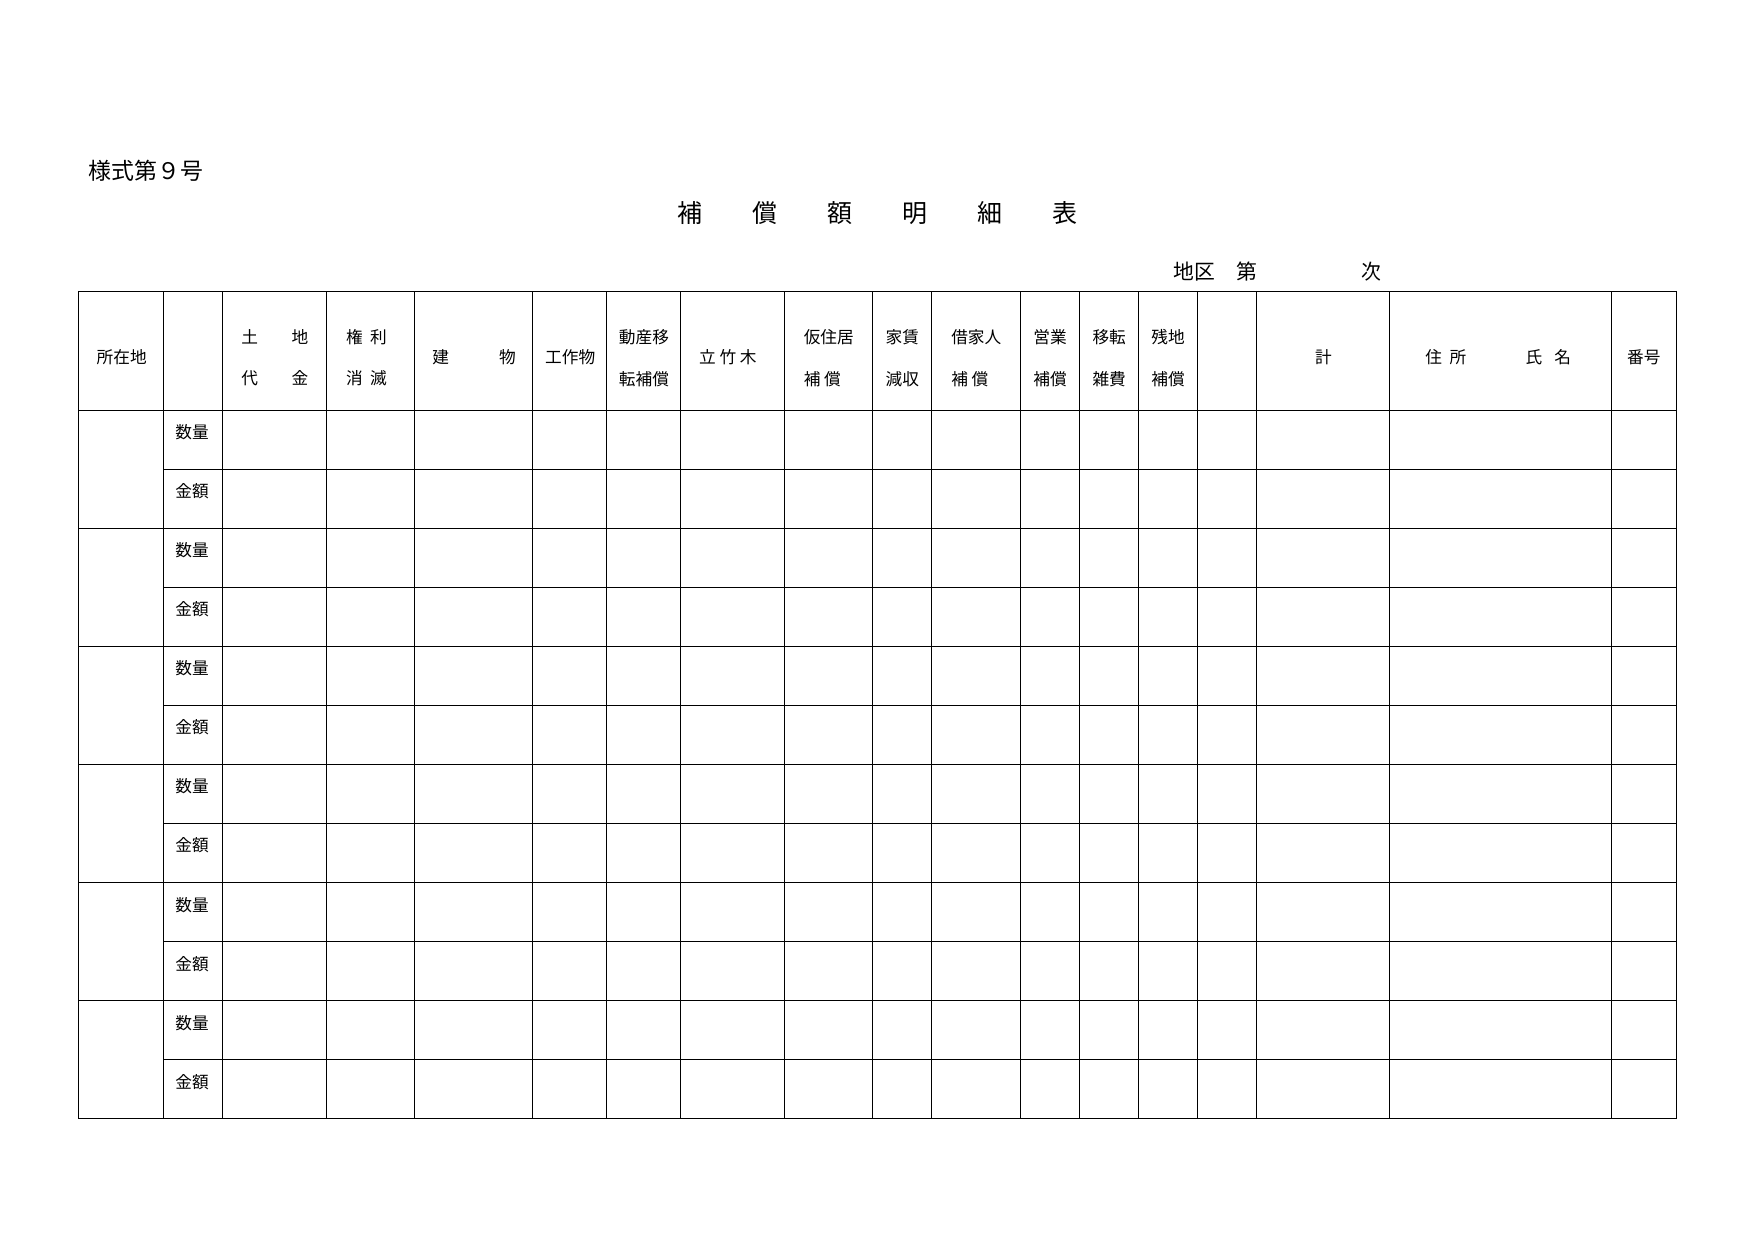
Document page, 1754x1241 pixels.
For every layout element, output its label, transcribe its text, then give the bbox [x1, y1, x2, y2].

table_cell [607, 706, 680, 764]
table_cell [1390, 883, 1611, 941]
table_cell [415, 883, 532, 941]
table_cell [1139, 706, 1197, 764]
table_cell [327, 647, 414, 705]
table_cell [1390, 765, 1611, 823]
table_cell [681, 706, 784, 764]
table_header 番号 [1612, 292, 1676, 410]
table_cell [681, 824, 784, 882]
table_cell [1390, 529, 1611, 587]
table_cell [533, 411, 606, 469]
table_cell [1257, 588, 1389, 646]
table_cell [932, 883, 1020, 941]
table_cell [932, 647, 1020, 705]
table_cell [1139, 883, 1197, 941]
table_cell [1257, 647, 1389, 705]
table_cell [533, 529, 606, 587]
table_header 工作物 [533, 292, 606, 410]
table_cell [1139, 1060, 1197, 1118]
table_cell [533, 824, 606, 882]
table_cell [785, 824, 872, 882]
table_cell [1257, 470, 1389, 528]
table_cell [873, 824, 931, 882]
table_cell [415, 529, 532, 587]
table_cell 金額 [164, 942, 222, 1000]
table_cell [327, 824, 414, 882]
table_cell 金額 [164, 588, 222, 646]
table_cell [1198, 470, 1256, 528]
table_cell [873, 765, 931, 823]
table_cell [79, 1001, 163, 1118]
table_cell [932, 1060, 1020, 1118]
table_cell [1257, 529, 1389, 587]
table_cell [1021, 824, 1079, 882]
table_cell [932, 529, 1020, 587]
table_cell [1021, 647, 1079, 705]
table_cell [415, 942, 532, 1000]
table_cell [1021, 883, 1079, 941]
table_cell [533, 706, 606, 764]
table_cell [1198, 765, 1256, 823]
table_cell [932, 706, 1020, 764]
table_cell [1021, 1001, 1079, 1059]
table_cell [79, 529, 163, 646]
table_header 家賃減収 [873, 292, 931, 410]
table_cell [681, 647, 784, 705]
table_cell [1198, 647, 1256, 705]
table_cell [1021, 411, 1079, 469]
table_header 立 竹 木 [681, 292, 784, 410]
table_header 借家人補 償 [932, 292, 1020, 410]
table_cell [1198, 706, 1256, 764]
table_cell [79, 765, 163, 882]
table_cell [533, 470, 606, 528]
table_cell [681, 588, 784, 646]
table_cell [785, 883, 872, 941]
table_cell [1080, 942, 1138, 1000]
table_header 残地補償 [1139, 292, 1197, 410]
table_cell [1080, 470, 1138, 528]
table_cell [681, 470, 784, 528]
table_header 仮住居補 償 [785, 292, 872, 410]
table_cell [1021, 1060, 1079, 1118]
table_cell 金額 [164, 1060, 222, 1118]
table_cell [607, 470, 680, 528]
table_cell [1198, 824, 1256, 882]
table_cell [327, 529, 414, 587]
table_header 建 物 [415, 292, 532, 410]
table_cell [681, 942, 784, 1000]
table_cell [1612, 706, 1676, 764]
table_header 所在地 [79, 292, 163, 410]
table_cell [873, 942, 931, 1000]
table_cell [327, 1060, 414, 1118]
table_cell [415, 1001, 532, 1059]
table_cell [223, 1060, 326, 1118]
table_cell [1139, 470, 1197, 528]
table_cell [932, 765, 1020, 823]
table_cell [785, 470, 872, 528]
table_cell 数量 [164, 1001, 222, 1059]
table_cell 数量 [164, 647, 222, 705]
table_cell [223, 883, 326, 941]
table_cell [79, 411, 163, 528]
table_cell [1390, 706, 1611, 764]
table_cell [1612, 883, 1676, 941]
table_cell [681, 1060, 784, 1118]
table_cell [873, 470, 931, 528]
table_cell [1257, 824, 1389, 882]
table_cell [533, 647, 606, 705]
table_cell [873, 706, 931, 764]
table_cell [1390, 470, 1611, 528]
table_header 営業補償 [1021, 292, 1079, 410]
table_cell [1612, 529, 1676, 587]
table_cell [1257, 883, 1389, 941]
table_cell [327, 411, 414, 469]
table_cell [415, 470, 532, 528]
table_cell [607, 765, 680, 823]
table_cell [1257, 1001, 1389, 1059]
table_cell [1257, 411, 1389, 469]
table_cell 数量 [164, 883, 222, 941]
table_cell [533, 1001, 606, 1059]
table_cell [1612, 765, 1676, 823]
table_cell [607, 883, 680, 941]
table_cell [932, 588, 1020, 646]
table_cell [681, 411, 784, 469]
table_cell [1198, 411, 1256, 469]
table_cell [1139, 411, 1197, 469]
table_cell [415, 765, 532, 823]
table_cell [1080, 883, 1138, 941]
table_cell [327, 1001, 414, 1059]
subtitle 補 償 額 明 細 表 [677, 193, 1687, 229]
table_cell [607, 647, 680, 705]
table_cell [681, 765, 784, 823]
table_cell [327, 706, 414, 764]
table_cell [607, 529, 680, 587]
table_cell [533, 765, 606, 823]
table_cell [533, 883, 606, 941]
table_cell [785, 706, 872, 764]
table_cell [932, 470, 1020, 528]
table_cell [1390, 1060, 1611, 1118]
table_cell [1257, 942, 1389, 1000]
table_cell 数量 [164, 765, 222, 823]
table_cell [1612, 588, 1676, 646]
table_cell [607, 942, 680, 1000]
table_cell [681, 1001, 784, 1059]
table_cell [1612, 824, 1676, 882]
table_cell [415, 1060, 532, 1118]
table_cell [607, 824, 680, 882]
table_cell [415, 411, 532, 469]
table_cell [533, 1060, 606, 1118]
table_cell [1198, 588, 1256, 646]
table_cell [1080, 529, 1138, 587]
table_cell [873, 647, 931, 705]
table_cell [223, 470, 326, 528]
table_header 計 [1257, 292, 1389, 410]
table_cell [1390, 647, 1611, 705]
table_cell [327, 942, 414, 1000]
table_cell [415, 824, 532, 882]
table_cell [873, 529, 931, 587]
text 地区 第 次 [64, 255, 1381, 285]
table_cell [223, 765, 326, 823]
table_cell [223, 824, 326, 882]
table_cell [79, 883, 163, 1000]
table_cell [223, 942, 326, 1000]
table_cell [1139, 1001, 1197, 1059]
table_cell [873, 588, 931, 646]
table_cell [1139, 942, 1197, 1000]
table_cell [223, 1001, 326, 1059]
table_cell [415, 647, 532, 705]
table_cell [1612, 1001, 1676, 1059]
table_cell [1021, 765, 1079, 823]
table_cell 金額 [164, 470, 222, 528]
table_cell [79, 647, 163, 764]
table_cell [607, 1001, 680, 1059]
table_cell [1139, 529, 1197, 587]
table_cell [533, 588, 606, 646]
table_cell [785, 942, 872, 1000]
table_cell [785, 411, 872, 469]
table_cell 数量 [164, 529, 222, 587]
table_header 権 利 消 滅 [327, 292, 414, 410]
table_cell [1139, 765, 1197, 823]
table_cell [1390, 1001, 1611, 1059]
table_cell [223, 647, 326, 705]
table_cell [1198, 529, 1256, 587]
table_header 移転雑費 [1080, 292, 1138, 410]
table_cell [873, 1060, 931, 1118]
table_cell [1198, 1001, 1256, 1059]
table_cell [1080, 1060, 1138, 1118]
table_cell [1080, 588, 1138, 646]
table_cell [1612, 942, 1676, 1000]
table_cell [1080, 765, 1138, 823]
table_cell [1198, 1060, 1256, 1118]
table_cell [1390, 588, 1611, 646]
table_cell [1080, 411, 1138, 469]
table_cell [1139, 588, 1197, 646]
text 様式第９号 [89, 153, 1687, 186]
table_cell [327, 765, 414, 823]
table_header 土 地 代 金 [223, 292, 326, 410]
table_cell [1080, 706, 1138, 764]
table_cell [932, 824, 1020, 882]
table_cell [1612, 647, 1676, 705]
table_cell [327, 470, 414, 528]
table_cell [1080, 824, 1138, 882]
table_cell 数量 [164, 411, 222, 469]
table_cell [873, 883, 931, 941]
table_cell [327, 883, 414, 941]
table_cell [607, 411, 680, 469]
table_cell [932, 942, 1020, 1000]
table_header [1198, 292, 1256, 410]
table_header 住 所 氏 名 [1390, 292, 1611, 410]
table_cell [785, 529, 872, 587]
table_cell [1257, 1060, 1389, 1118]
table_cell [1390, 942, 1611, 1000]
table_cell [223, 588, 326, 646]
table_cell [1257, 706, 1389, 764]
table_cell [1080, 647, 1138, 705]
table_cell [1198, 883, 1256, 941]
table_cell [1612, 411, 1676, 469]
table_cell [607, 1060, 680, 1118]
table_cell [681, 529, 784, 587]
table_cell [932, 1001, 1020, 1059]
table_cell [607, 588, 680, 646]
table_cell [681, 883, 784, 941]
table_cell [223, 529, 326, 587]
table_cell [1021, 529, 1079, 587]
table_cell [1612, 1060, 1676, 1118]
table_cell [785, 588, 872, 646]
table_cell [1612, 470, 1676, 528]
table_cell [1021, 706, 1079, 764]
table_cell [415, 706, 532, 764]
table_cell [223, 411, 326, 469]
table_cell [785, 647, 872, 705]
table_cell 金額 [164, 824, 222, 882]
table_cell [327, 588, 414, 646]
table_cell [785, 1001, 872, 1059]
table_cell [932, 411, 1020, 469]
table_header [164, 292, 222, 410]
table_cell [1198, 942, 1256, 1000]
table_cell [1139, 647, 1197, 705]
table_cell [1021, 588, 1079, 646]
table_cell [1390, 411, 1611, 469]
table_cell 金額 [164, 706, 222, 764]
table_cell [873, 411, 931, 469]
table_cell [1021, 942, 1079, 1000]
table_cell [1080, 1001, 1138, 1059]
table_cell [785, 765, 872, 823]
table_header 動産移転補償 [607, 292, 680, 410]
table_cell [873, 1001, 931, 1059]
table_cell [533, 942, 606, 1000]
table_cell [415, 588, 532, 646]
table_cell [1021, 470, 1079, 528]
table_cell [1390, 824, 1611, 882]
table_cell [1139, 824, 1197, 882]
table_cell [1257, 765, 1389, 823]
table_cell [223, 706, 326, 764]
table_cell [785, 1060, 872, 1118]
